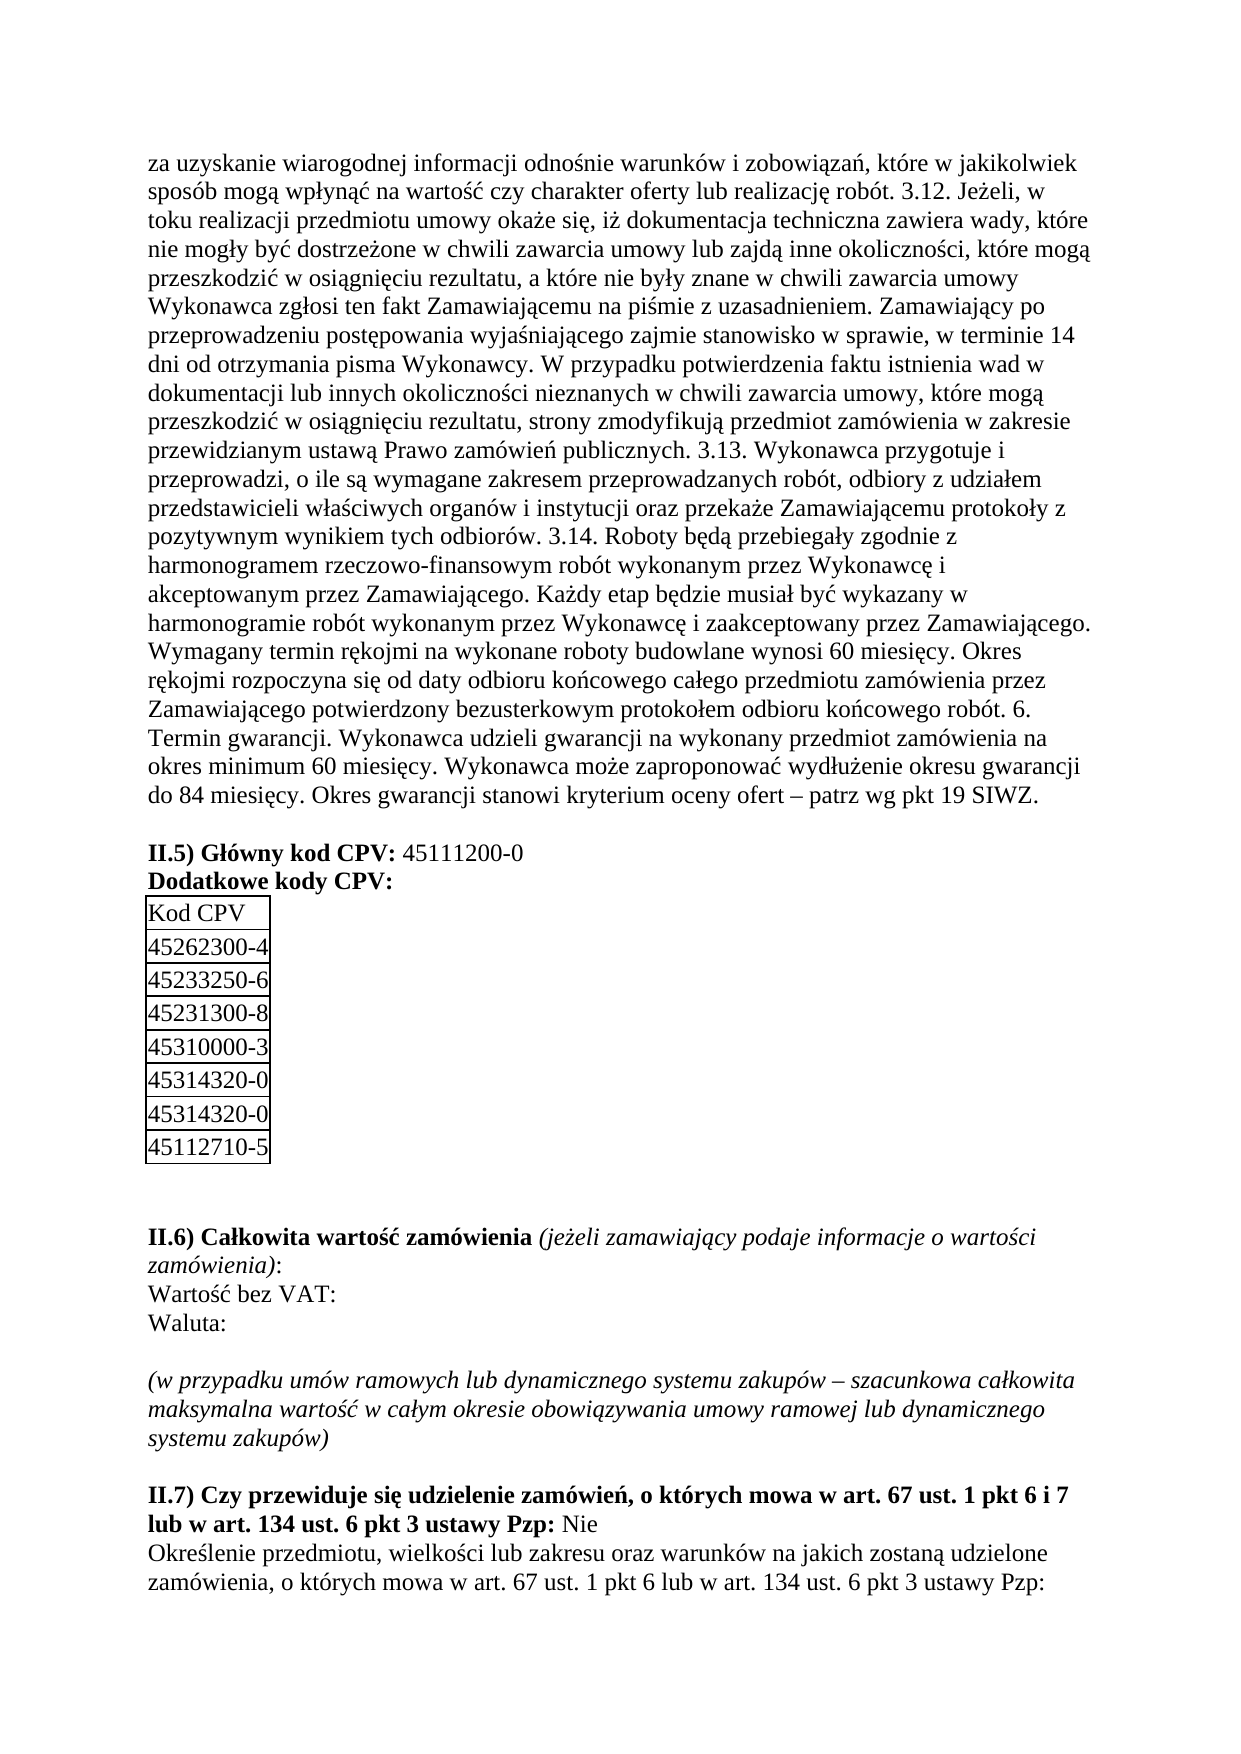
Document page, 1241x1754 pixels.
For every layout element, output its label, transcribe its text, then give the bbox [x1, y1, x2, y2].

table_cell 45310000-3 [147, 1031, 269, 1062]
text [148, 148, 1093, 895]
text (w przypadku umów ramowych lub dynamicznego systemu zakupów – szacunkowa całkowita maksymalna wartość w całym okresie obowiązywania umowy ramowej lub dynamicznego systemu zakupów) [148, 1337, 1093, 1452]
table_cell 45233250-6 [147, 964, 269, 995]
table_cell 45112710-5 [147, 1131, 269, 1163]
table_cell 45314320-0 [147, 1064, 269, 1096]
table_header Kod CPV [147, 897, 269, 928]
table_cell 45262300-4 [147, 930, 269, 962]
table_cell 45314320-0 [147, 1097, 269, 1129]
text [148, 1452, 1093, 1595]
text II.6) Całkowita wartość zamówienia (jeżeli zamawiający podaje informacje o wartości zamówienia): Wartość bez VAT: Waluta: [148, 1164, 1093, 1337]
table_cell 45231300-8 [147, 997, 269, 1029]
